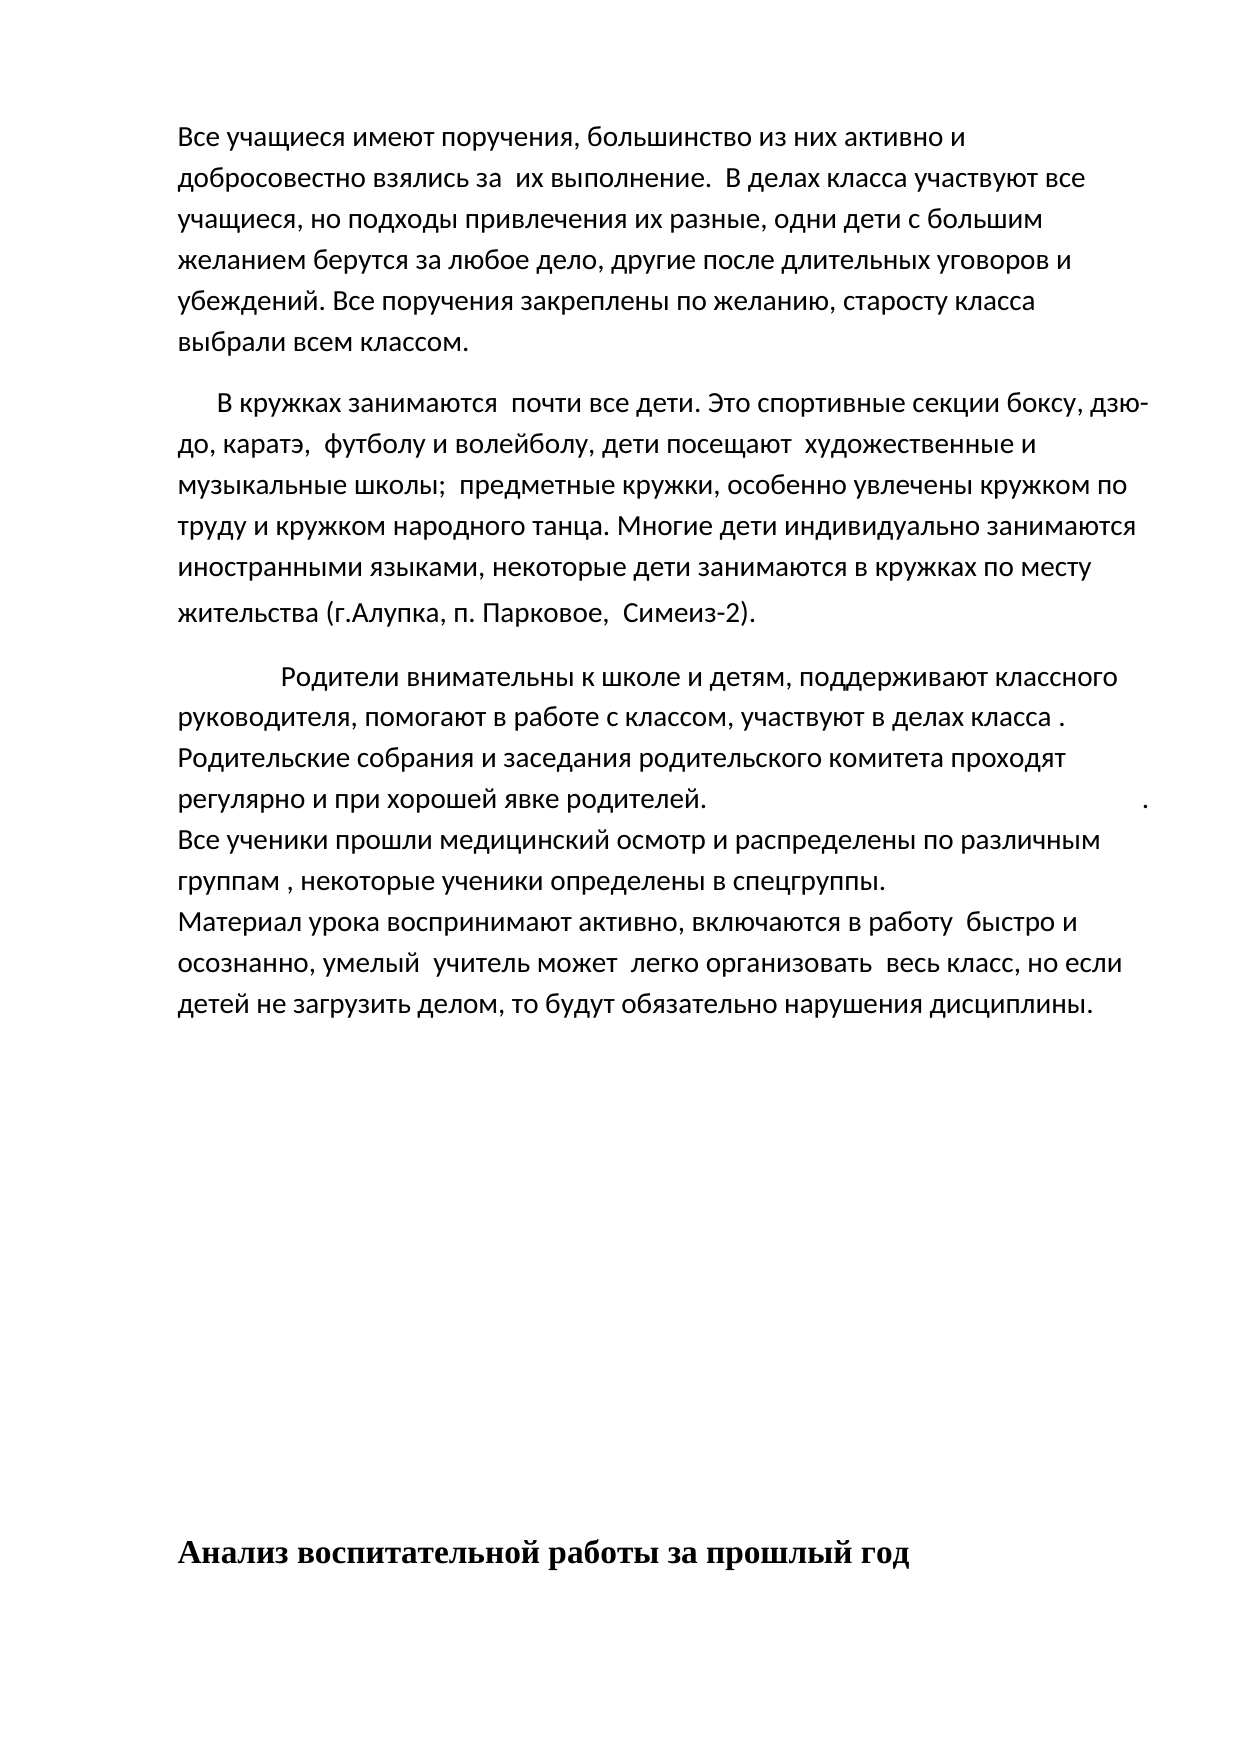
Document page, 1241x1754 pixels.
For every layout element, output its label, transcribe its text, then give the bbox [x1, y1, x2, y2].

text Родители внимательны к школе и детям, поддерживают классного руководителя, помогают в работе с классом, участвуют в делах класса . Родительские собрания и заседания родительского комитета проходят регулярно и при хорошей явке родителей. . Все ученики прошли медицинский осмотр и распределены по различным группам , некоторые ученики определены в спецгруппы. Материал урока воспринимают активно, включаются в работу быстро и осознанно, умелый учитель может легко организовать весь класс, но если детей не загрузить делом, то будут обязательно нарушения дисциплины. [177, 658, 1152, 1021]
text Анализ воспитательной работы за прошлый год [177, 1532, 1152, 1571]
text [177, 118, 1152, 358]
text В кружках занимаются почти все дети. Это спортивные секции боксу, дзю-до, каратэ, футболу и волейболу, дети посещают художественные и музыкальные школы; предметные кружки, особенно увлечены кружком по труду и кружком народного танца. Многие дети индивидуально занимаются иностранными языками, некоторые дети занимаются в кружках по месту жительства (г.Алупка, п. Парковое, Симеиз-2). [177, 384, 1152, 631]
